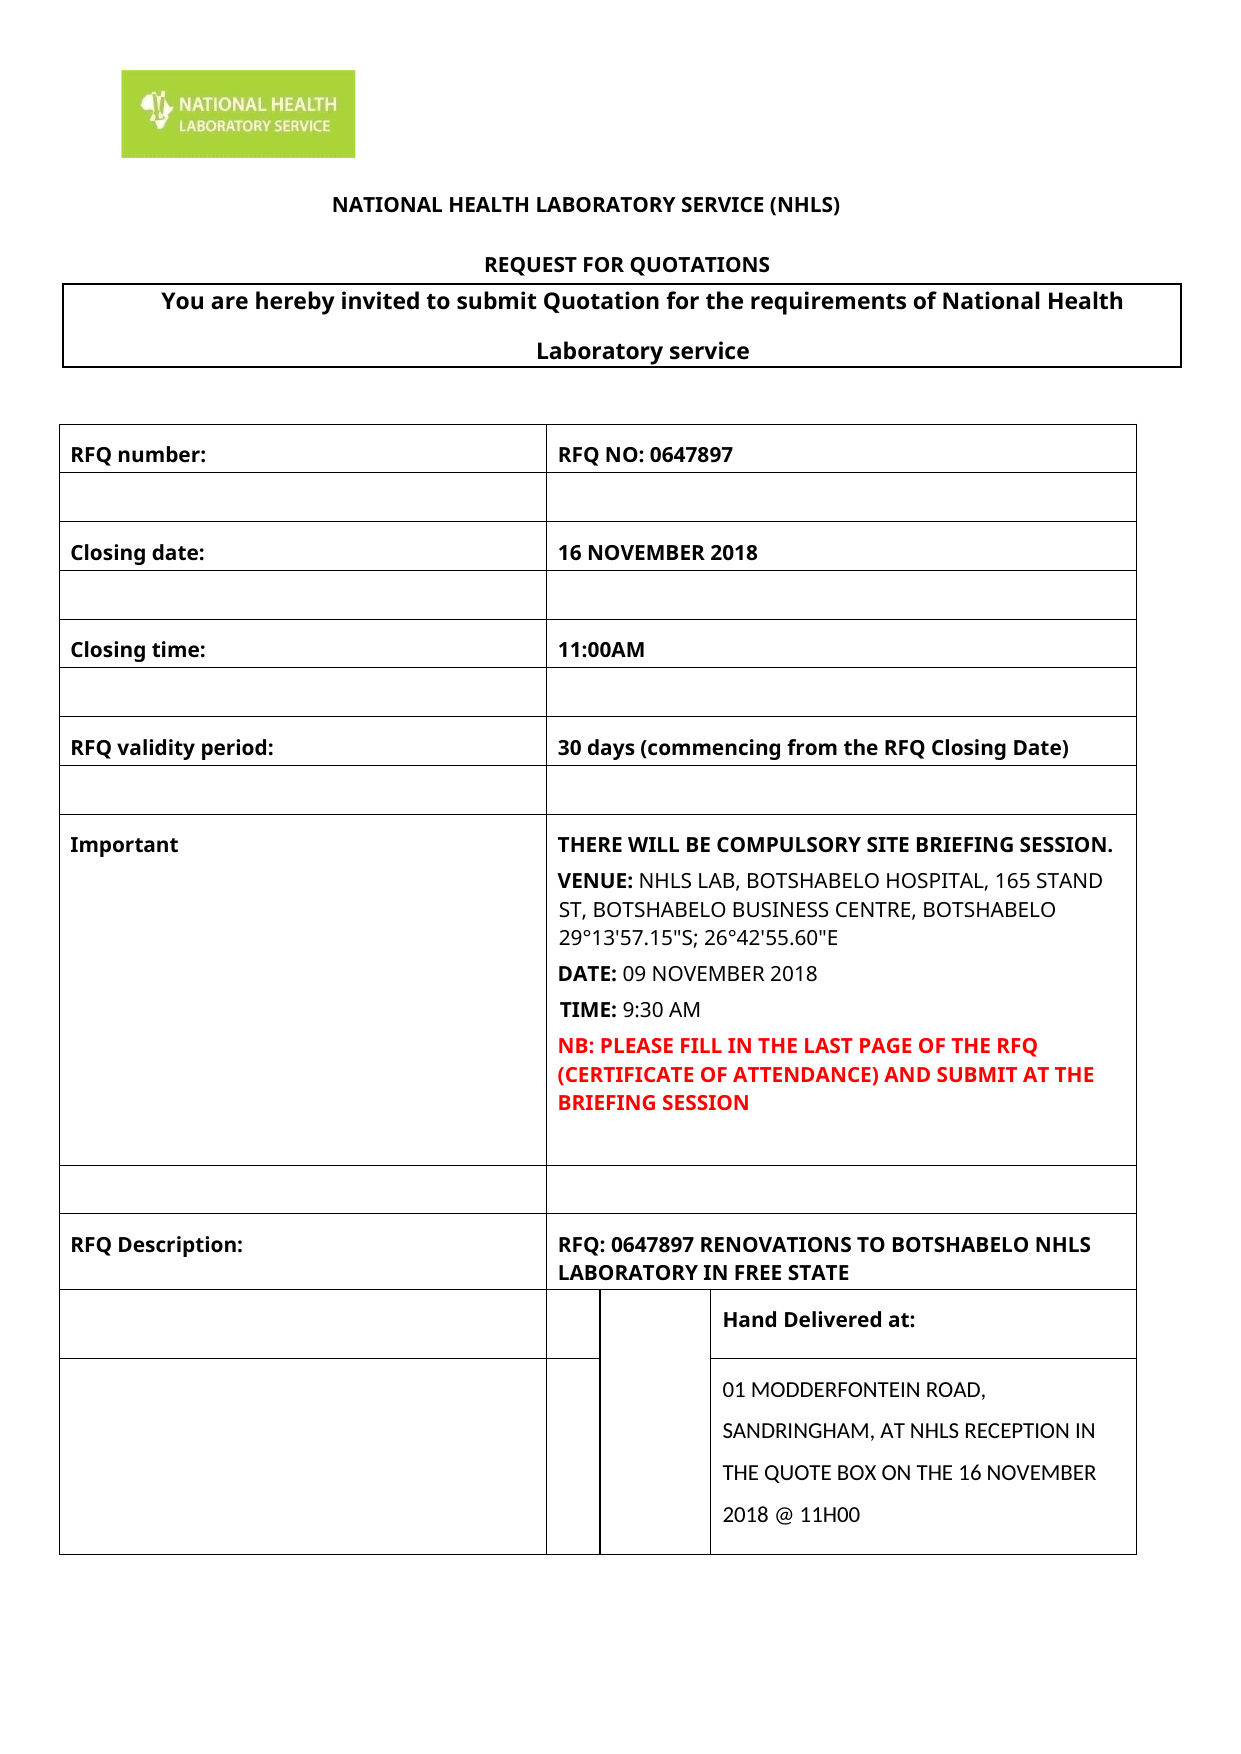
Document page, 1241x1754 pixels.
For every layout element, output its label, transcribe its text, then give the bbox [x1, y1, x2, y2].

table_cell [547, 1166, 1136, 1213]
table_cell [547, 668, 1136, 716]
table_cell [60, 1166, 546, 1213]
table_cell 30 days (commencing from the RFQ Closing Date) [547, 717, 1136, 765]
table_cell Closing date: [60, 522, 546, 570]
table_cell Hand Delivered at: [711, 1290, 1136, 1358]
subtitle REQUEST FOR QUOTATIONS [43, 250, 1211, 279]
table_cell [547, 766, 1136, 813]
text You are hereby invited to submit Quotation for the requirements of National Health Laboratory service [64, 285, 1180, 366]
table_cell [547, 571, 1136, 618]
table_cell [547, 1359, 599, 1554]
table_cell [547, 473, 1136, 521]
table_header RFQ number: [60, 425, 546, 472]
table_cell THERE WILL BE COMPULSORY SITE BRIEFING SESSION. VENUE: NHLS LAB, BOTSHABELO HOSPITAL, 165 STAND ST, BOTSHABELO BUSINESS CENTRE, BOTSHABELO 29°13'57.15"S; 26°42'55.60"E DATE: 09 NOVEMBER 2018 TIME: 9:30 AM NB: PLEASE FILL IN THE LAST PAGE OF THE RFQ (CERTIFICATE OF ATTENDANCE) AND SUBMIT AT THE BRIEFING SESSION [547, 815, 1136, 1164]
table_cell [60, 668, 546, 716]
table_cell RFQ validity period: [60, 717, 546, 765]
table_cell Important [60, 815, 546, 1164]
table_cell [60, 1359, 546, 1554]
table_cell RFQ: 0647897 RENOVATIONS TO BOTSHABELO NHLS LABORATORY IN FREE STATE [547, 1214, 1136, 1288]
table_cell 16 NOVEMBER 2018 [547, 522, 1136, 570]
table_cell [60, 571, 546, 618]
table_cell [547, 1290, 599, 1358]
table_cell Closing time: [60, 620, 546, 667]
table_cell RFQ Description: [60, 1214, 546, 1288]
table_cell [60, 1290, 546, 1358]
picture [121, 70, 356, 158]
table_cell [601, 1290, 710, 1554]
table_cell 11:00AM [547, 620, 1136, 667]
table_cell [60, 473, 546, 521]
table_header RFQ NO: 0647897 [547, 425, 1136, 472]
table_cell [60, 766, 546, 813]
text NATIONAL HEALTH LABORATORY SERVICE (NHLS) [332, 191, 1211, 219]
table_cell 01 MODDERFONTEIN ROAD, SANDRINGHAM, AT NHLS RECEPTION IN THE QUOTE BOX ON THE 16 NOVEMBER 2018 @ 11H00 [711, 1359, 1136, 1554]
